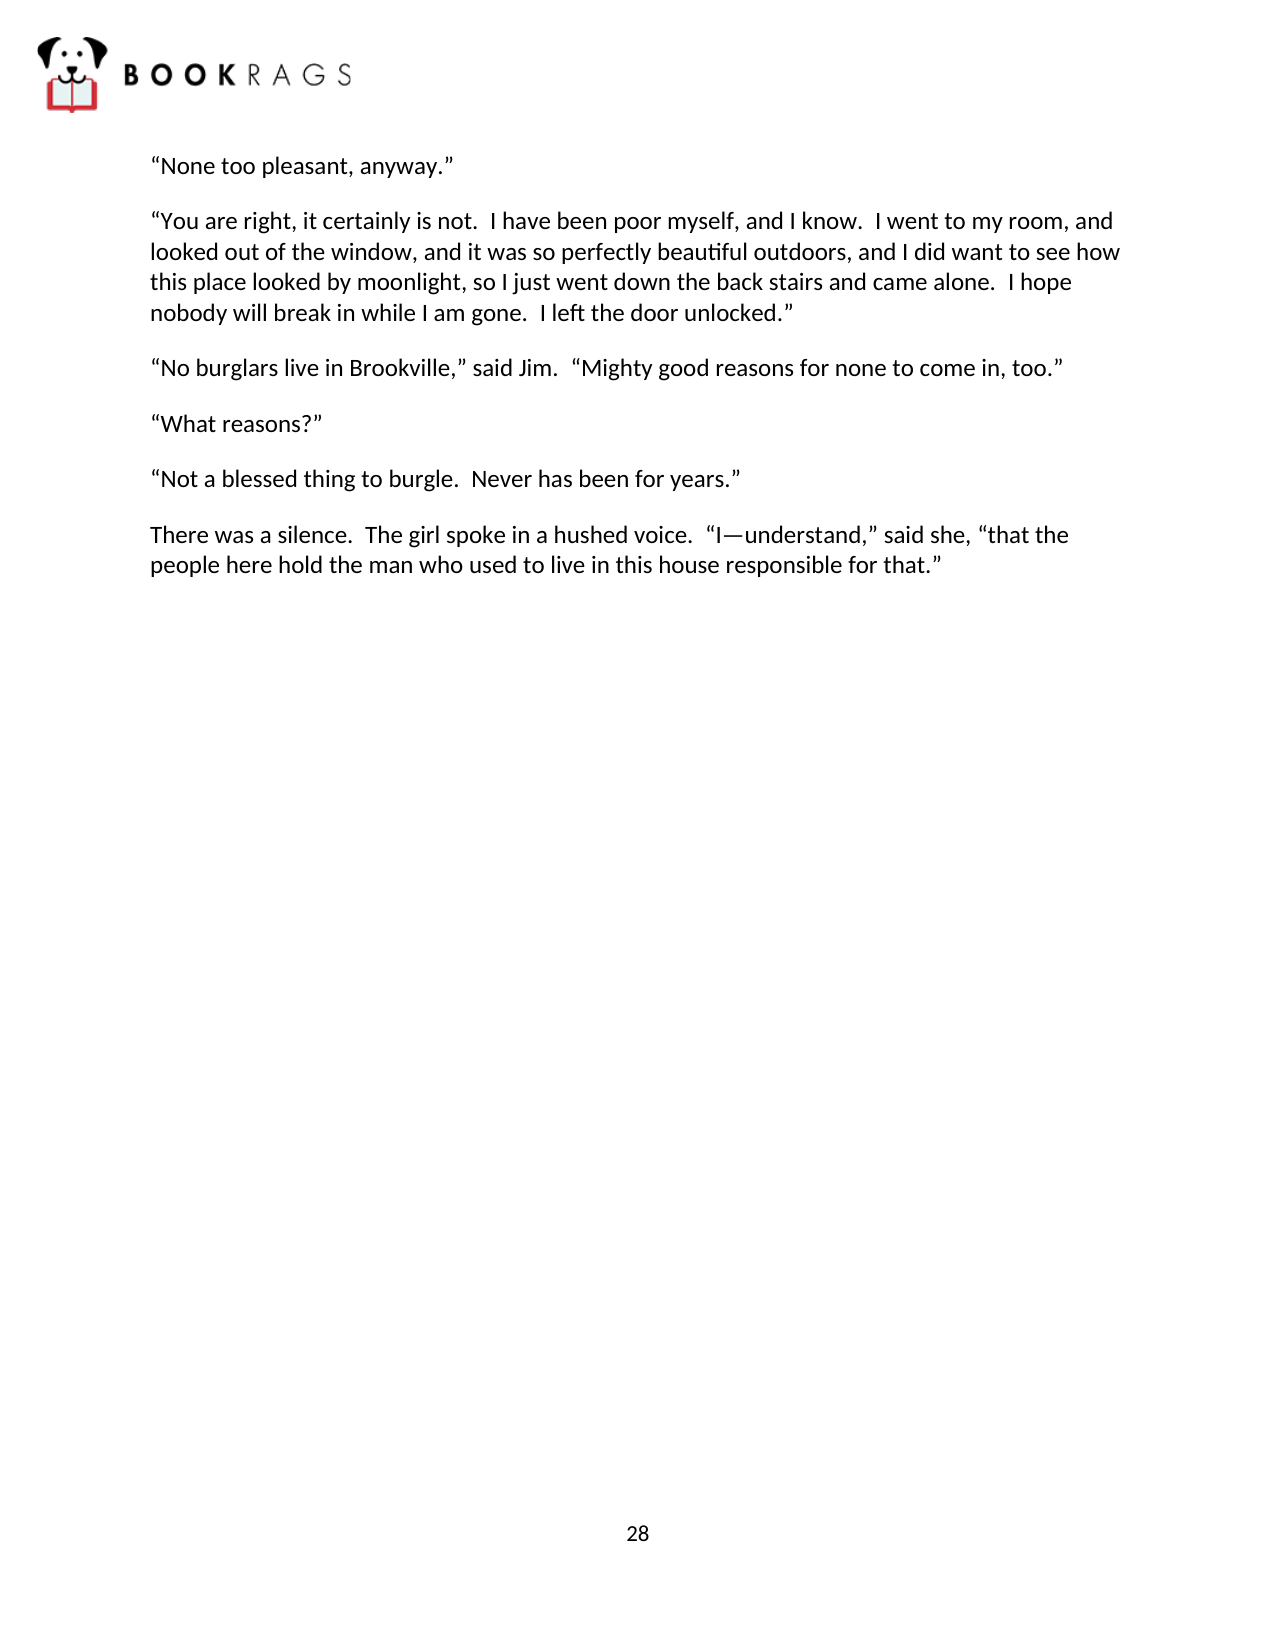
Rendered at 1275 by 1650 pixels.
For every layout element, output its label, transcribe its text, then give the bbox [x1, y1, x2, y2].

text “What reasons?” [150, 408, 1125, 439]
text “Not a blessed thing to burgle. Never has been for years.” [150, 464, 1125, 494]
text “None too pleasant, anyway.” [150, 150, 1125, 181]
text “No burglars live in Brookville,” said Jim. “Mighty good reasons for none to come in, too.” [150, 353, 1125, 383]
picture [37, 37, 351, 113]
text “You are right, it certainly is not. I have been poor myself, and I know. I went to my room, and looked out of the window, and it was so perfectly beautiful outdoors, and I did want to see how this place looked by moonlight, so I just went down the back stairs and came alone. I hope nobody will break in while I am gone. I left the door unlocked.” [150, 206, 1125, 328]
text There was a silence. The girl spoke in a hushed voice. “I—­understand,” said she, “that the people here hold the man who used to live in this house responsible for that.” [150, 519, 1125, 580]
